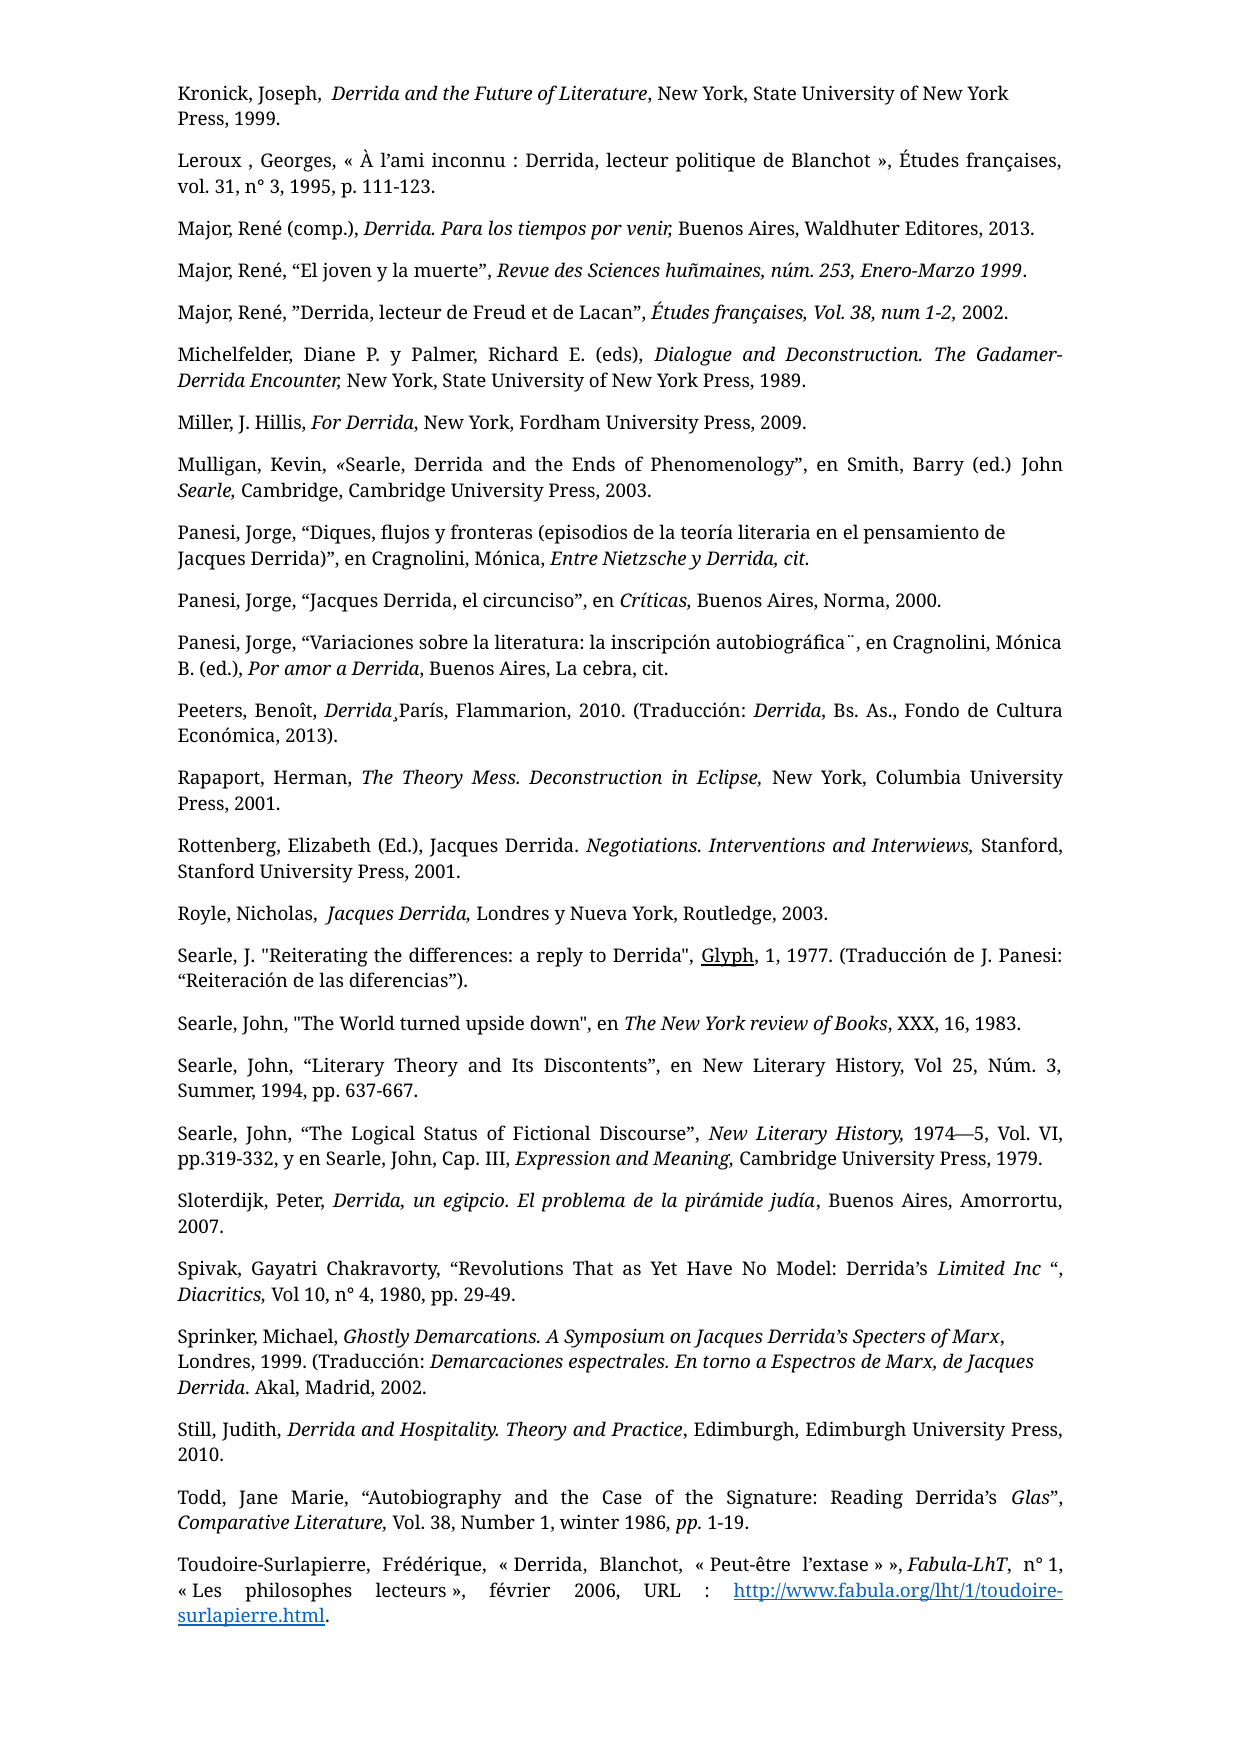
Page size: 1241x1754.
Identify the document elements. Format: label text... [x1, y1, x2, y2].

text Searle, John, "The World turned upside down", en The New York review of Books, XXX, 16, 1983. [177, 1010, 1063, 1036]
text Miller, J. Hillis, For Derrida, New York, Fordham University Press, 2009. [177, 409, 1063, 435]
text Kronick, Joseph, Derrida and the Future of Literature, New York, State University of New York Press, 1999. [177, 80, 1063, 131]
text Michelfelder, Diane P. y Palmer, Richard E. (eds), Dialogue and Deconstruction. The Gadamer-Derrida Encounter, New York, State University of New York Press, 1989. [177, 342, 1063, 393]
text Panesi, Jorge, “Diques, flujos y fronteras (episodios de la teoría literaria en el pensamiento de Jacques Derrida)”, en Cragnolini, Mónica, Entre Nietzsche y Derrida, cit. [177, 519, 1063, 570]
text Rottenberg, Elizabeth (Ed.), Jacques Derrida. Negotiations. Interventions and Interwiews, Stanford, Stanford University Press, 2001. [177, 832, 1063, 883]
text Major, René (comp.), Derrida. Para los tiempos por venir, Buenos Aires, Waldhuter Editores, 2013. [177, 215, 1063, 241]
text Rapaport, Herman, The Theory Mess. Deconstruction in Eclipse, New York, Columbia University Press, 2001. [177, 765, 1063, 816]
text Searle, John, “Literary Theory and Its Discontents”, en New Literary History, Vol 25, Núm. 3, Summer, 1994, pp. 637-667. [177, 1052, 1063, 1103]
text Todd, Jane Marie, “Autobiography and the Case of the Signature: Reading Derrida’s Glas”, Comparative Literature, Vol. 38, Number 1, winter 1986, pp. 1-19. [177, 1484, 1063, 1535]
text Major, René, “El joven y la muerte”, Revue des Sciences huñmaines, núm. 253, Enero-Marzo 1999. [177, 257, 1063, 283]
text Searle, John, “The Logical Status of Fictional Discourse”, New Literary History, 1974—5, Vol. VI, pp.319-332, y en Searle, John, Cap. III, Expression and Meaning, Cambridge University Press, 1979. [177, 1120, 1063, 1171]
text Still, Judith, Derrida and Hospitality. Theory and Practice, Edimburgh, Edimburgh University Press, 2010. [177, 1416, 1063, 1467]
text Spivak, Gayatri Chakravorty, “Revolutions That as Yet Have No Model: Derrida’s Limited Inc “, Diacritics, Vol 10, n° 4, 1980, pp. 29-49. [177, 1255, 1063, 1306]
text Mulligan, Kevin, «Searle, Derrida and the Ends of Phenomenology”, en Smith, Barry (ed.) John Searle, Cambridge, Cambridge University Press, 2003. [177, 452, 1063, 503]
text Leroux , Georges, « À l’ami inconnu : Derrida, lecteur politique de Blanchot », Études françaises, vol. 31, n° 3, 1995, p. 111-123. [177, 147, 1063, 198]
text Peeters, Benoît, Derrida¸París, Flammarion, 2010. (Traducción: Derrida, Bs. As., Fondo de Cultura Económica, 2013). [177, 697, 1063, 748]
text Panesi, Jorge, “Variaciones sobre la literatura: la inscripción autobiográfica¨, en Cragnolini, Mónica B. (ed.), Por amor a Derrida, Buenos Aires, La cebra, cit. [177, 629, 1063, 680]
text Sloterdijk, Peter, Derrida, un egipcio. El problema de la pirámide judía, Buenos Aires, Amorrortu, 2007. [177, 1188, 1063, 1239]
text Major, René, ”Derrida, lecteur de Freud et de Lacan”, Études françaises, Vol. 38, num 1-2, 2002. [177, 299, 1063, 325]
text Toudoire-Surlapierre, Frédérique, « Derrida, Blanchot, « Peut-être l’extase » », Fabula-LhT, n° 1, « Les philosophes lecteurs », février 2006, URL : http://www.fabula.org/lht/1/toudoire-surlapierre.html. [177, 1552, 1063, 1628]
text Panesi, Jorge, “Jacques Derrida, el circunciso”, en Críticas, Buenos Aires, Norma, 2000. [177, 587, 1063, 613]
text Sprinker, Michael, Ghostly Demarcations. A Symposium on Jacques Derrida’s Specters of Marx, Londres, 1999. (Traducción: Demarcaciones espectrales. En torno a Espectros de Marx, de Jacques Derrida. Akal, Madrid, 2002. [177, 1323, 1063, 1399]
text Searle, J. "Reiterating the differences: a reply to Derrida", Glyph, 1, 1977. (Traducción de J. Panesi: “Reiteración de las diferencias”). [177, 942, 1063, 993]
text Royle, Nicholas, Jacques Derrida, Londres y Nueva York, Routledge, 2003. [177, 900, 1063, 926]
